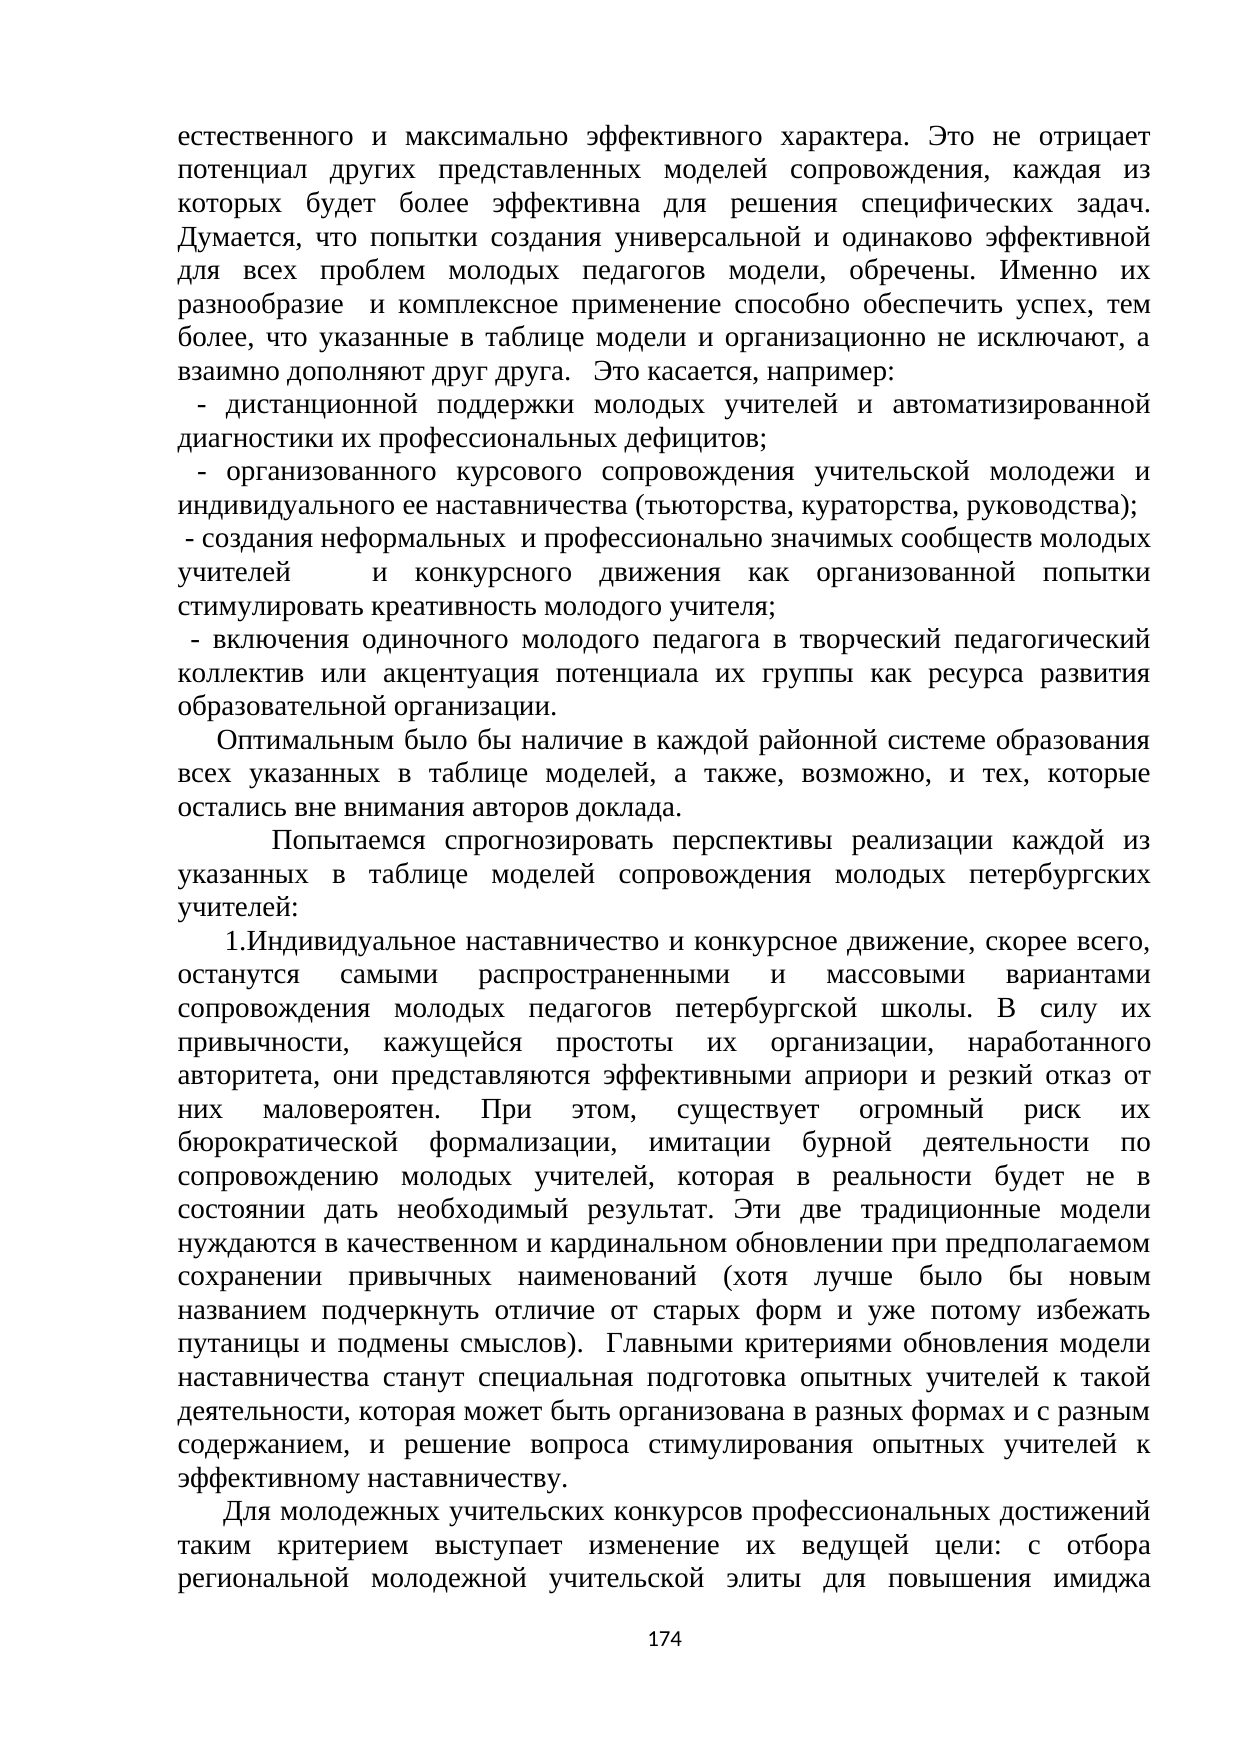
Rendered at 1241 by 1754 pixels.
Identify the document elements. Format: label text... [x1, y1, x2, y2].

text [177, 1493, 1152, 1594]
text 1.Индивидуальное наставничество и конкурсное движение, скорее всего, останутся самыми распространенными и массовыми вариантами сопровождения молодых педагогов петербургской школы. В силу их привычности, кажущейся простоты их организации, наработанного авторитета, они представляются эффективными априори и резкий отказ от них маловероятен. При этом, существует огромный риск их бюрократической формализации, имитации бурной деятельности по сопровождению молодых учителей, которая в реальности будет не в состоянии дать необходимый результат. Эти две традиционные модели нуждаются в качественном и кардинальном обновлении при предполагаемом сохранении привычных наименований (хотя лучше было бы новым названием подчеркнуть отличие от старых форм и уже потому избежать путаницы и подмены смыслов). Главными критериями обновления модели наставничества станут специальная подготовка опытных учителей к такой деятельности, которая может быть организована в разных формах и с разным содержанием, и решение вопроса стимулирования опытных учителей к эффективному наставничеству. [177, 923, 1152, 1493]
text - включения одиночного молодого педагога в творческий педагогический коллектив или акцентуация потенциала их группы как ресурса развития образовательной организации. [177, 621, 1152, 722]
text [177, 118, 1152, 386]
text - дистанционной поддержки молодых учителей и автоматизированной диагностики их профессиональных дефицитов; [177, 386, 1152, 453]
text - создания неформальных и профессионально значимых сообществ молодых учителей и конкурсного движения как организованной попытки стимулировать креативность молодого учителя; [177, 521, 1152, 621]
text - организованного курсового сопровождения учительской молодежи и индивидуального ее наставничества (тьюторства, кураторства, руководства); [177, 453, 1152, 521]
text Оптимальным было бы наличие в каждой районной системе образования всех указанных в таблице моделей, а также, возможно, и тех, которые остались вне внимания авторов доклада. [177, 722, 1152, 822]
text Попытаемся спрогнозировать перспективы реализации каждой из указанных в таблице моделей сопровождения молодых петербургских учителей: [177, 822, 1152, 923]
